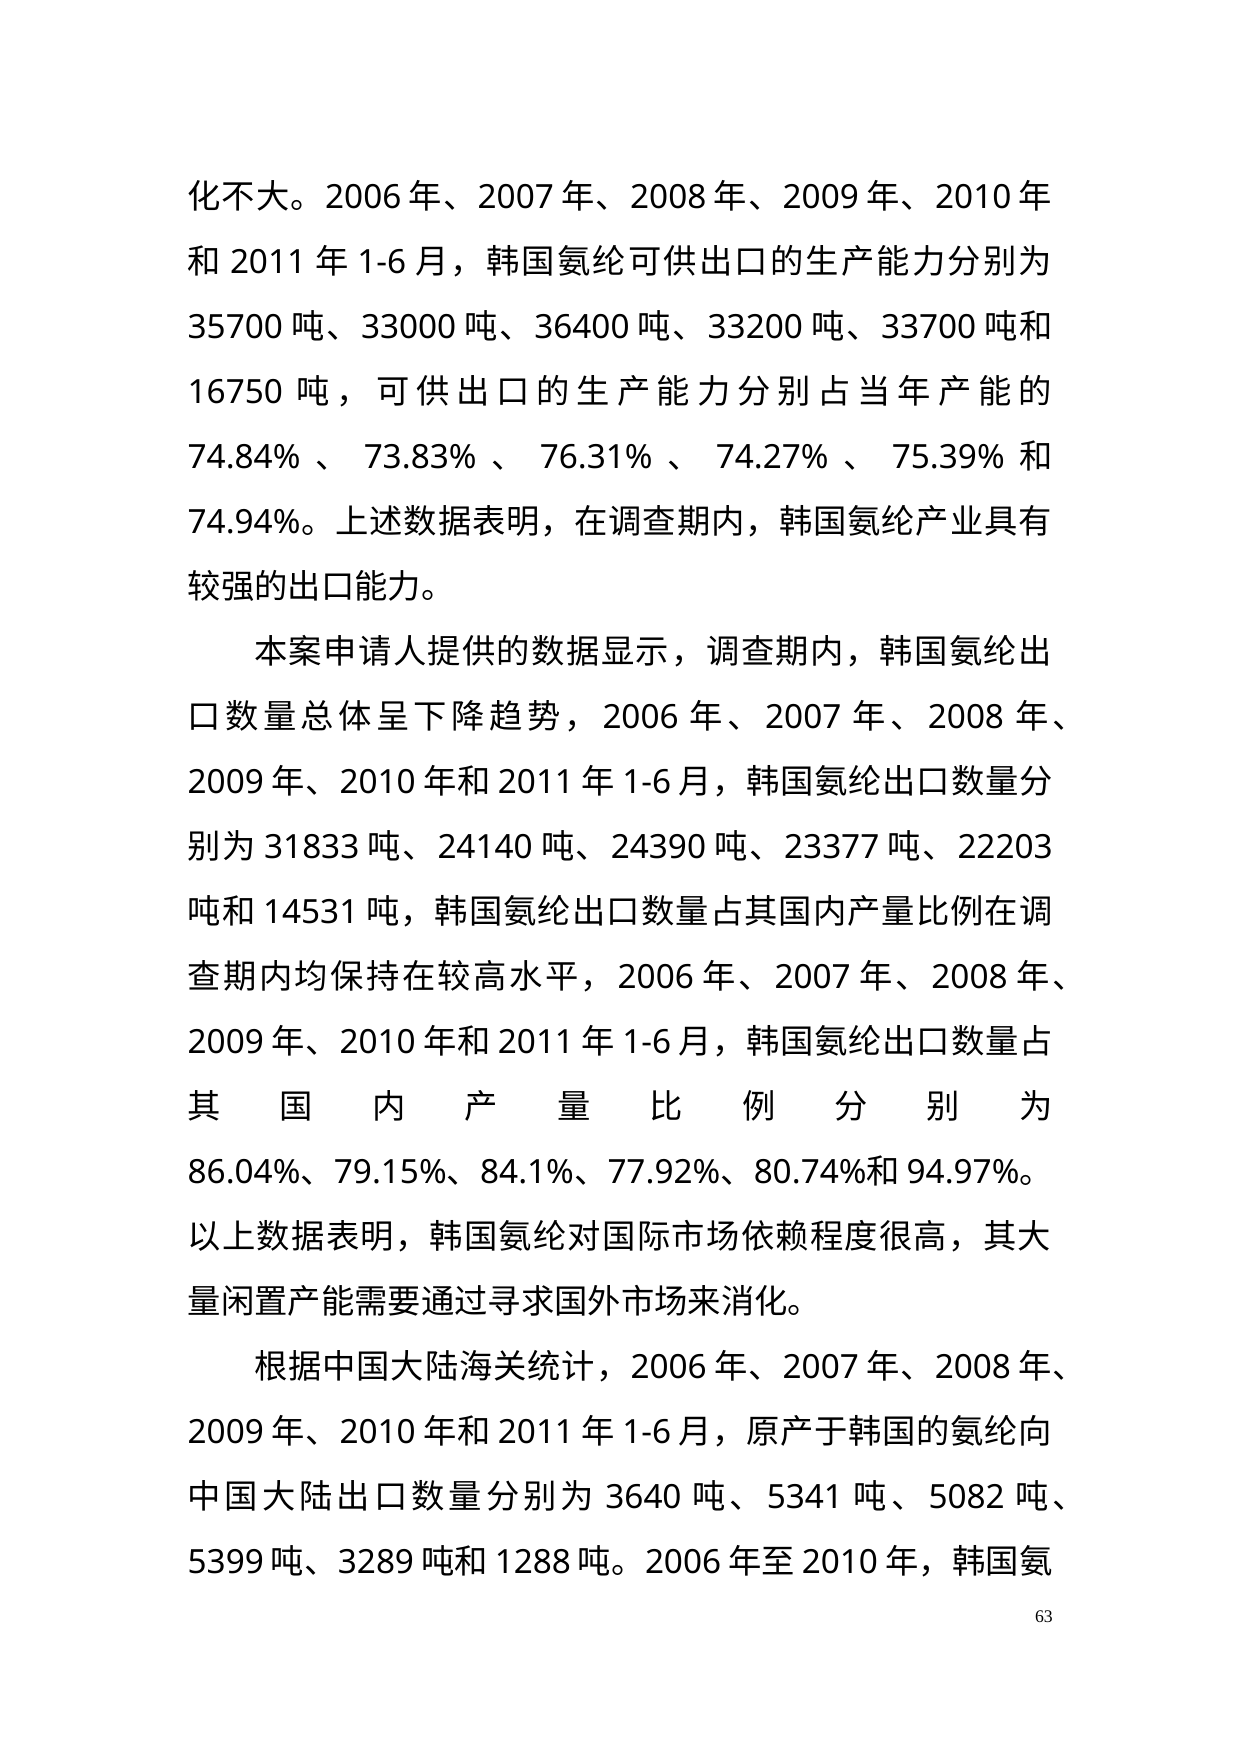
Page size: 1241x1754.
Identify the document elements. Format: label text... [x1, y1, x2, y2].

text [187, 162, 1053, 617]
text 本案申请人提供的数据显示，调查期内，韩国氨纶出口数量总体呈下降趋势，2006年、2007年、2008年、2009年、2010年和2011年1-6月，韩国氨纶出口数量分别为31833吨、24140吨、24390吨、23377吨、22203吨和14531吨，韩国氨纶出口数量占其国内产量比例在调查期内均保持在较高水平，2006年、2007年、2008年、2009年、2010年和2011年1-6月，韩国氨纶出口数量占其国内产量比例分别为86.04%、79.15%、84.1%、77.92%、80.74%和94.97%。以上数据表明，韩国氨纶对国际市场依赖程度很高，其大量闲置产能需要通过寻求国外市场来消化。 [187, 617, 1053, 1332]
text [187, 1332, 1053, 1592]
